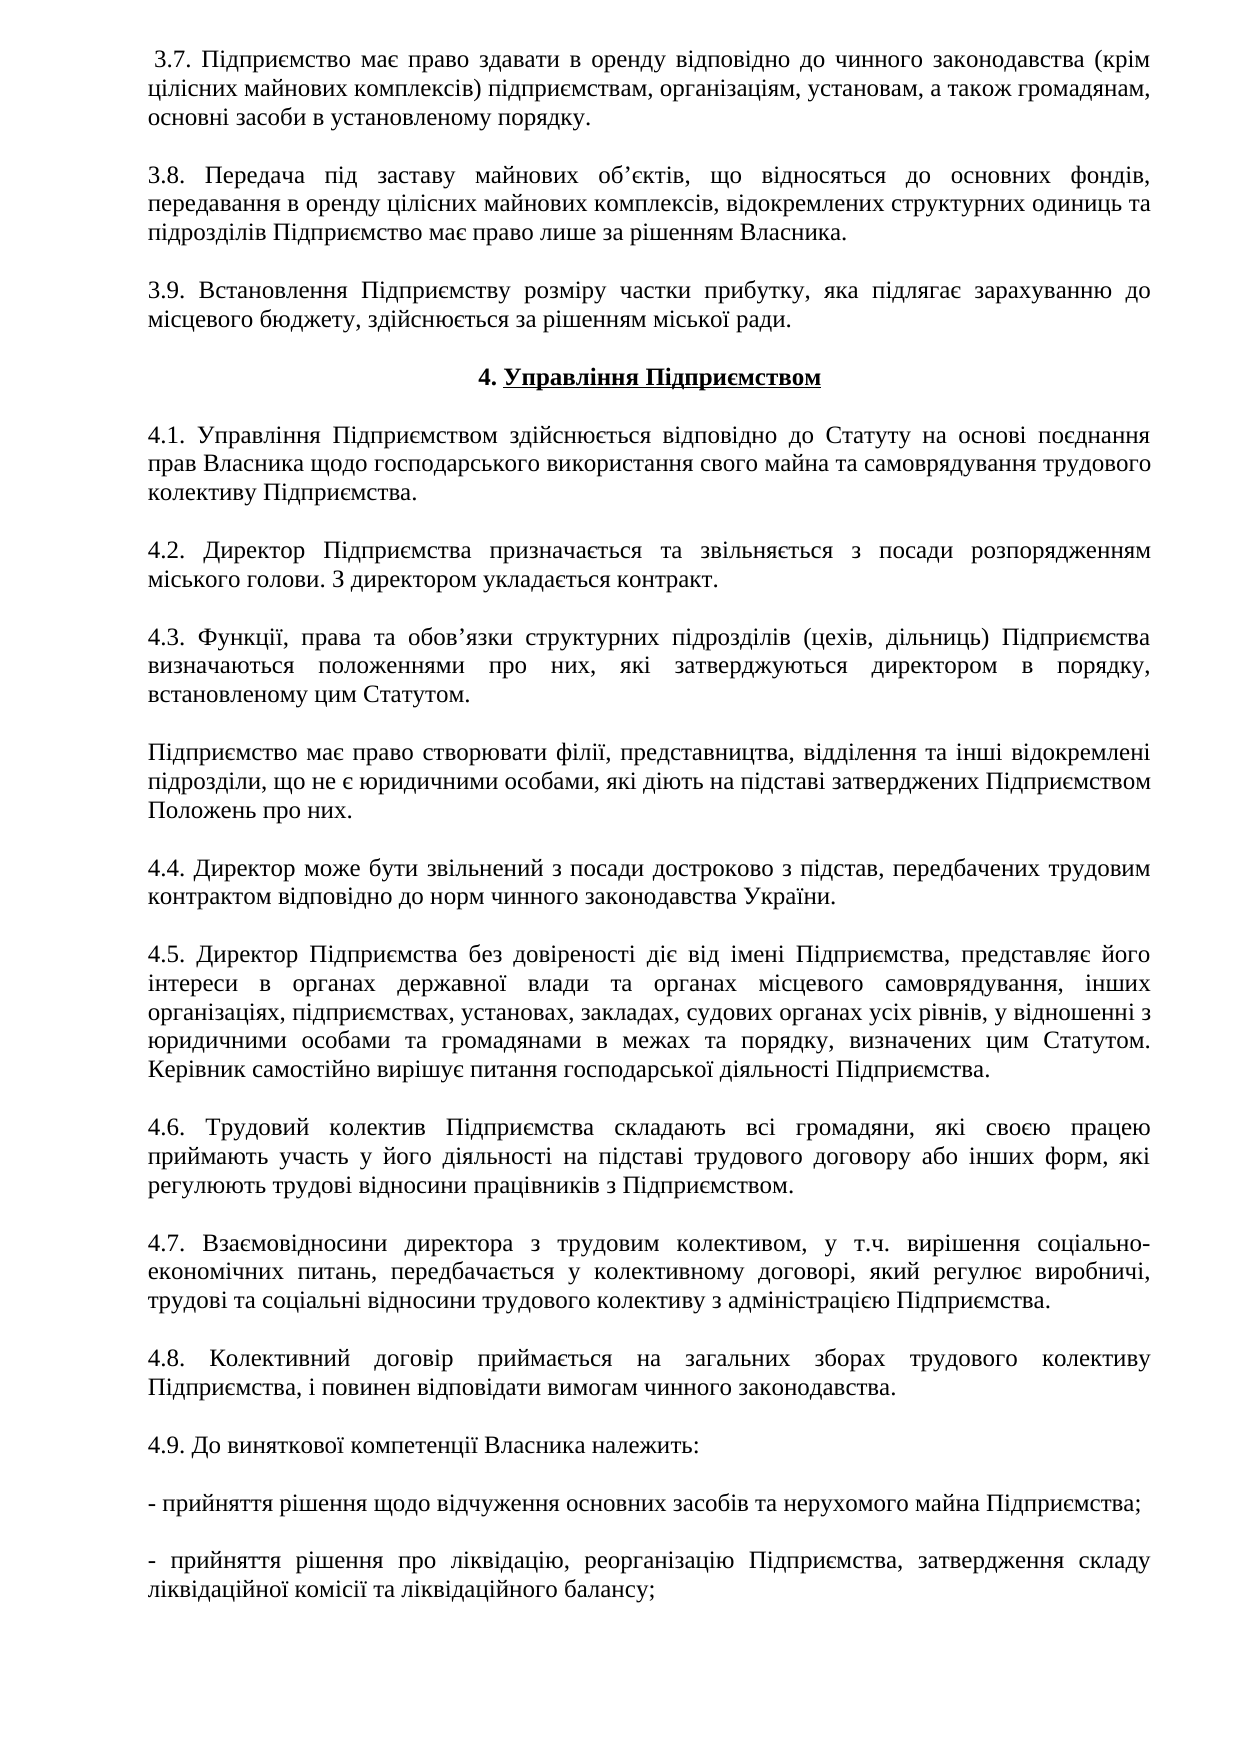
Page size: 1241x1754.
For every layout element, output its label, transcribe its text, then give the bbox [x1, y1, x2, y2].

text 3.8. Передача під заставу майнових об’єктів, що відносяться до основних фондів, передавання в оренду цілісних майнових комплексів, відокремлених структурних одиниць та підрозділів Підприємство має право лише за рішенням Власника. [148, 160, 1152, 246]
text 4.2. Директор Підприємства призначається та звільняється з посади розпорядженням міського голови. З директором укладається контракт. [148, 535, 1152, 593]
text 3.9. Встановлення Підприємству розміру частки прибутку, яка підлягає зарахуванню до місцевого бюджету, здійснюється за рішенням міської ради. [148, 275, 1152, 333]
text 4.4. Директор може бути звільнений з посади достроково з підстав, передбачених трудовим контрактом відповідно до норм чинного законодавства України. [148, 853, 1152, 910]
text - прийняття рішення про ліквідацію, реорганізацію Підприємства, затвердження складу ліквідаційної комісії та ліквідаційного балансу; [148, 1546, 1152, 1603]
text 4.6. Трудовий колектив Підприємства складають всі громадяни, які своєю працею приймають участь у його діяльності на підставі трудового договору або інших форм, які регулюють трудові відносини працівників з Підприємством. [148, 1112, 1152, 1198]
text 4.7. Взаємовідносини директора з трудовим колективом, у т.ч. вирішення соціально-економічних питань, передбачається у колективному договорі, який регулює виробничі, трудові та соціальні відносини трудового колективу з адміністрацією Підприємства. [148, 1228, 1152, 1314]
text - прийняття рішення щодо відчуження основних засобів та нерухомого майна Підприємства; [148, 1488, 1152, 1516]
text 3.7. Підприємство має право здавати в оренду відповідно до чинного законодавства (крім цілісних майнових комплексів) підприємствам, організаціям, установам, а також громадянам, основні засоби в установленому порядку. [148, 44, 1152, 131]
text 4.9. До виняткової компетенції Власника належить: [148, 1430, 1152, 1458]
text 4.5. Директор Підприємства без довіреності діє від імені Підприємства, представляє його інтереси в органах державної влади та органах місцевого самоврядування, інших організаціях, підприємствах, установах, закладах, судових органах усіх рівнів, у відношенні з юридичними особами та громадянами в межах та порядку, визначених цим Статутом. Керівник самостійно вирішує питання господарської діяльності Підприємства. [148, 939, 1152, 1083]
text 4. Управління Підприємством [148, 362, 1152, 391]
text Підприємство має право створювати філії, представництва, відділення та інші відокремлені підрозділи, що не є юридичними особами, які діють на підставі затверджених Підприємством Положень про них. [148, 737, 1152, 823]
text 4.1. Управління Підприємством здійснюється відповідно до Статуту на основі поєднання прав Власника щодо господарського використання свого майна та самоврядування трудового колективу Підприємства. [148, 420, 1152, 506]
text 4.3. Функції, права та обов’язки структурних підрозділів (цехів, дільниць) Підприємства визначаються положеннями про них, які затверджуються директором в порядку, встановленому цим Статутом. [148, 622, 1152, 708]
text 4.8. Колективний договір приймається на загальних зборах трудового колективу Підприємства, і повинен відповідати вимогам чинного законодавства. [148, 1343, 1152, 1401]
